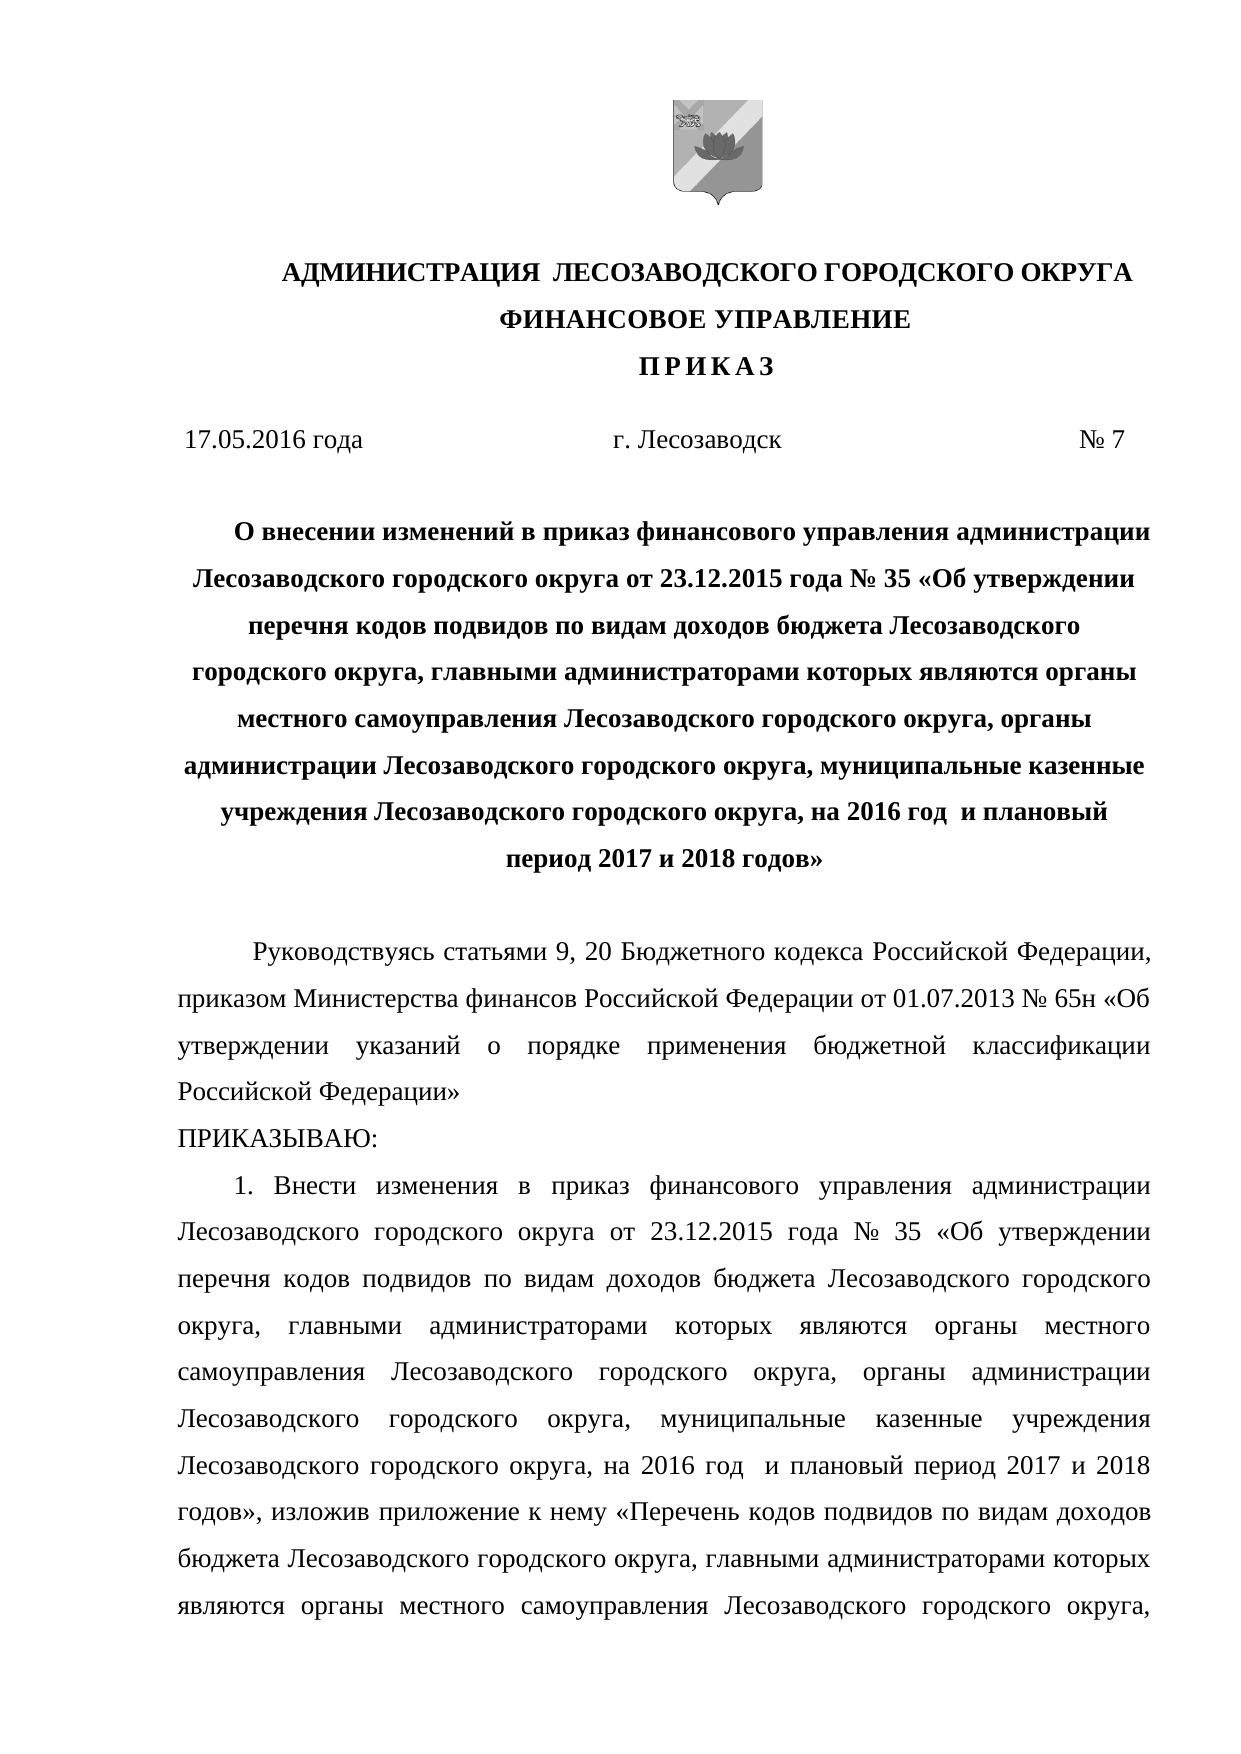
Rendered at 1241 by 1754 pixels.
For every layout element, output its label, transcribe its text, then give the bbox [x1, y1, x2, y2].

text ПРИКАЗЫВАЮ: [177, 1122, 1152, 1153]
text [177, 1169, 1152, 1620]
text О внесении изменений в приказ финансового управления администрации Лесозаводского городского округа от 23.12.2015 года № 35 «Об утверждении перечня кодов подвидов по видам доходов бюджета Лесозаводского городского округа, главными администраторами которых являются органы местного самоуправления Лесозаводского городского округа, органы администрации Лесозаводского городского округа, муниципальные казенные учреждения Лесозаводского городского округа, на 2016 год и плановый период 2017 и 2018 годов» [177, 516, 1152, 873]
picture [673, 100, 763, 205]
text Руководствуясь статьями 9, 20 Бюджетного кодекса Российской Федерации, приказом Министерства финансов Российской Федерации от 01.07.2013 № 65н «Об утверждении указаний о порядке применения бюджетной классификации Российской Федерации» [177, 936, 1152, 1107]
text 17.05.2016 года г. Лесозаводск № 7 [177, 411, 1152, 458]
text ПРИКАЗ [260, 338, 1152, 385]
text ФИНАНСОВОЕ УПРАВЛЕНИЕ [259, 291, 1152, 338]
text АДМИНИСТРАЦИЯ ЛЕСОЗАВОДСКОГО ГОРОДСКОГО ОКРУГА [263, 244, 1152, 291]
